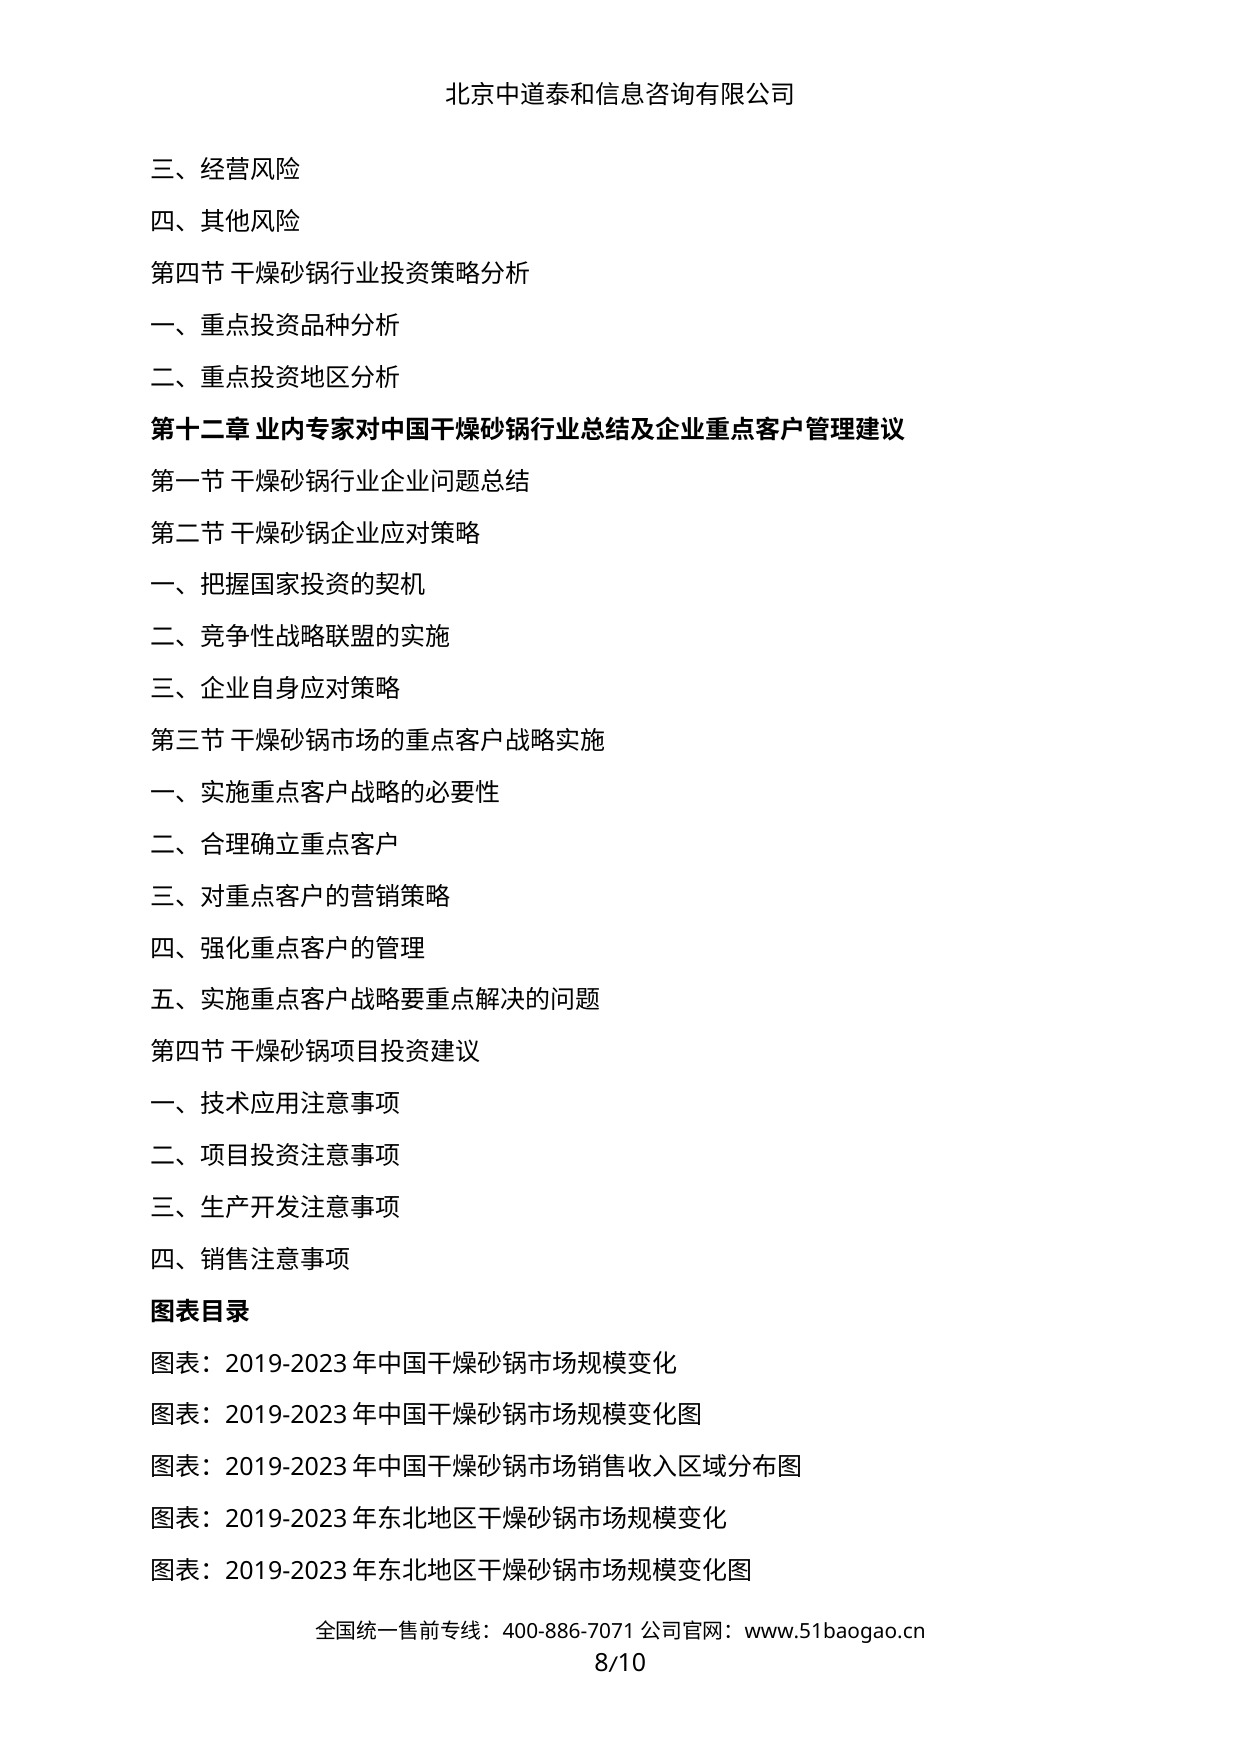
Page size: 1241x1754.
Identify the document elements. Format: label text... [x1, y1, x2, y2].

text 五、实施重点客户战略要重点解决的问题 [150, 980, 1090, 1016]
text 第三节 干燥砂锅市场的重点客户战略实施 [150, 721, 1090, 757]
text 二、项目投资注意事项 [150, 1136, 1090, 1172]
text 三、对重点客户的营销策略 [150, 876, 1090, 912]
text 第四节 干燥砂锅项目投资建议 [150, 1032, 1090, 1068]
text 四、销售注意事项 [150, 1239, 1090, 1276]
text 第二节 干燥砂锅企业应对策略 [150, 513, 1090, 549]
text 图表：2019-2023年中国干燥砂锅市场规模变化 [150, 1343, 1090, 1379]
text 二、重点投资地区分析 [150, 357, 1090, 394]
text 图表：2019-2023年东北地区干燥砂锅市场规模变化图 [150, 1551, 1090, 1587]
text 四、强化重点客户的管理 [150, 928, 1090, 964]
text 第十二章 业内专家对中国干燥砂锅行业总结及企业重点客户管理建议 [150, 409, 1090, 446]
text 二、竞争性战略联盟的实施 [150, 617, 1090, 653]
text 第四节 干燥砂锅行业投资策略分析 [150, 254, 1090, 290]
text 图表：2019-2023年中国干燥砂锅市场规模变化图 [150, 1395, 1090, 1431]
text 一、实施重点客户战略的必要性 [150, 772, 1090, 809]
text 一、技术应用注意事项 [150, 1084, 1090, 1120]
text 第一节 干燥砂锅行业企业问题总结 [150, 461, 1090, 497]
text 三、企业自身应对策略 [150, 669, 1090, 705]
text 图表：2019-2023年中国干燥砂锅市场销售收入区域分布图 [150, 1447, 1090, 1483]
text 图表：2019-2023年东北地区干燥砂锅市场规模变化 [150, 1499, 1090, 1535]
text 图表目录 [150, 1291, 1090, 1327]
text 三、生产开发注意事项 [150, 1187, 1090, 1224]
text 一、把握国家投资的契机 [150, 565, 1090, 601]
text 一、重点投资品种分析 [150, 306, 1090, 342]
text 二、合理确立重点客户 [150, 824, 1090, 861]
text 三、经营风险 [150, 150, 1090, 186]
text 四、其他风险 [150, 202, 1090, 238]
